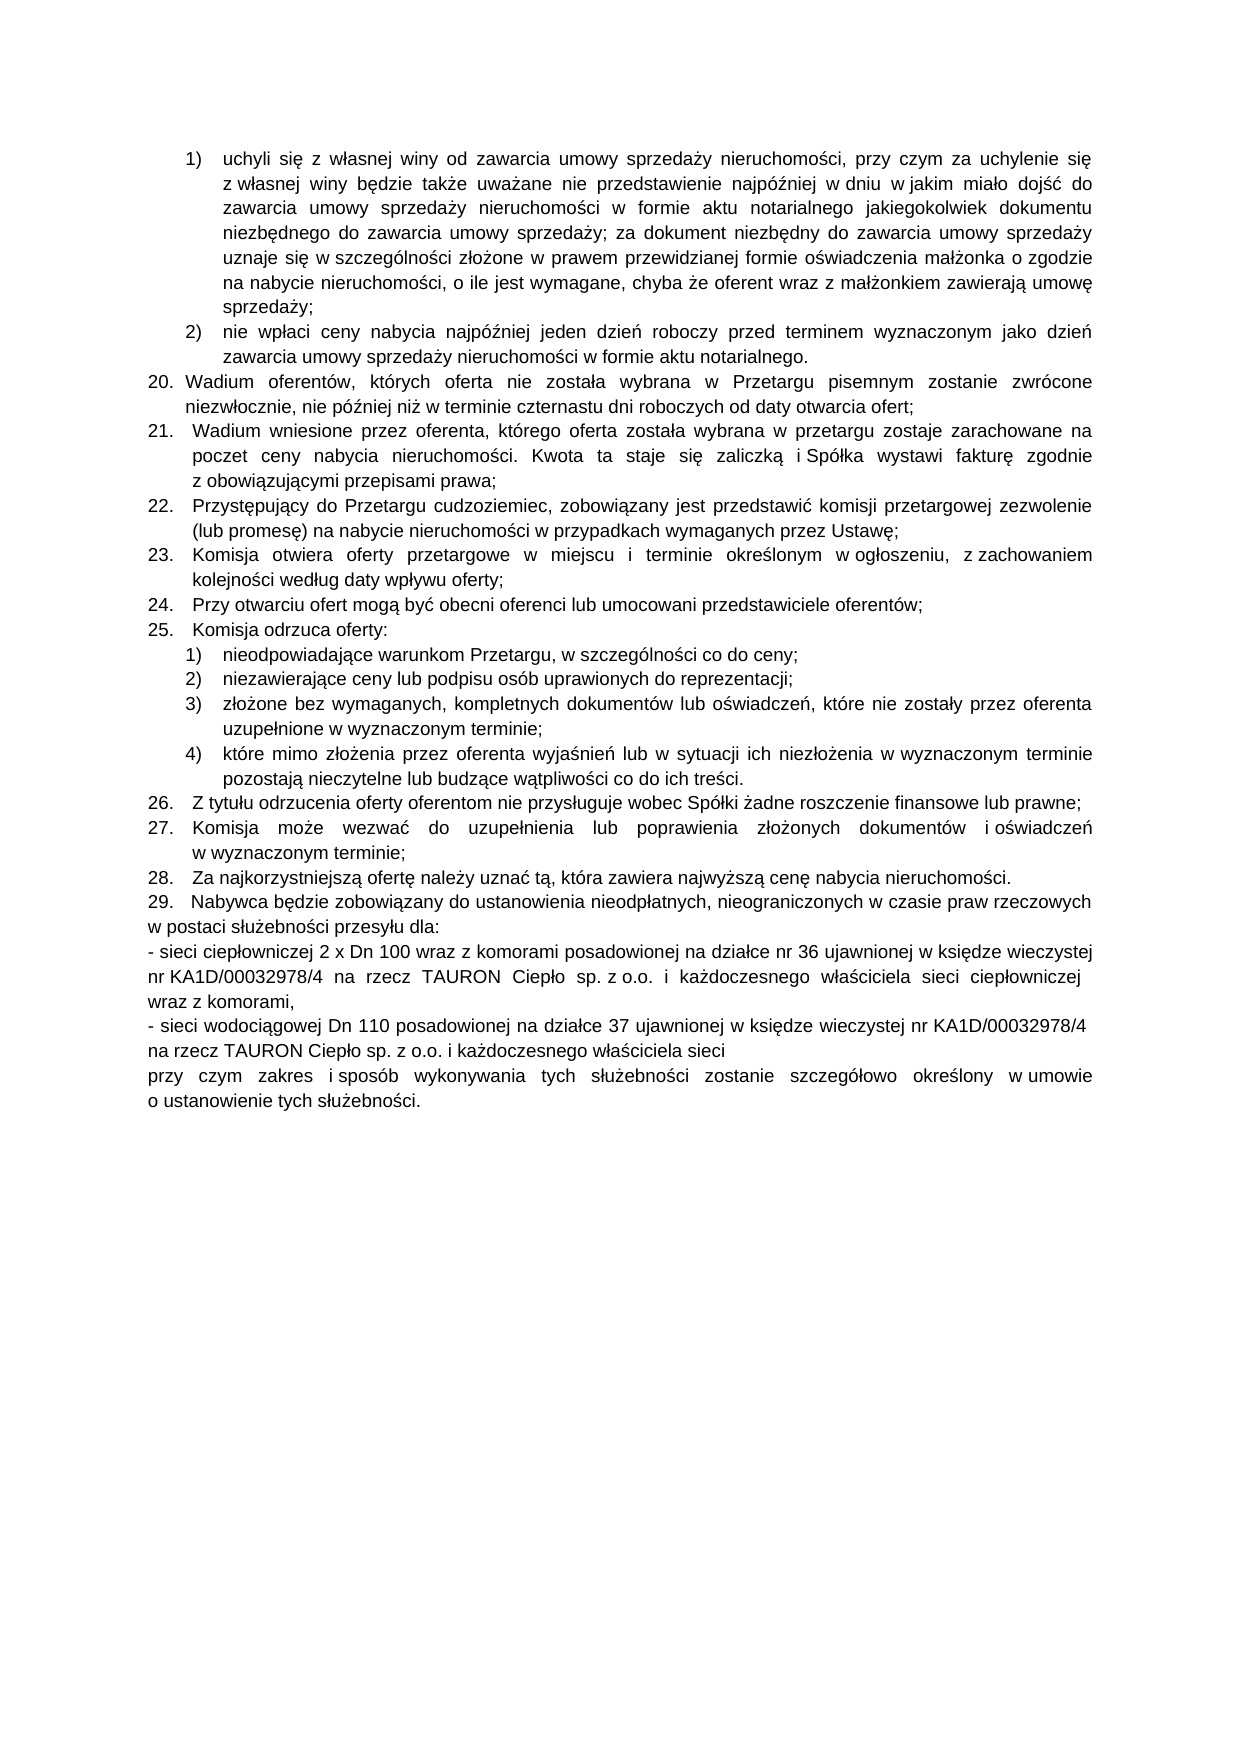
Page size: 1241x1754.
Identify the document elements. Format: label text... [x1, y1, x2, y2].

list Przy otwarciu ofert mogą być obecni oferenci lub umocowani przedstawiciele oferentów; [148, 594, 1093, 615]
text 29. Nabywca będzie zobowiązany do ustanowienia nieodpłatnych, nieograniczonych w czasie praw rzeczowych w postaci służebności przesyłu dla: [148, 891, 1093, 938]
list Wadium oferentów, których oferta nie została wybrana w Przetargu pisemnym zostanie zwrócone niezwłocznie, nie później niż w terminie czternastu dni roboczych od daty otwarcia ofert; [148, 371, 1093, 417]
list niezawierające ceny lub podpisu osób uprawionych do reprezentacji; [185, 668, 1093, 690]
list nie wpłaci ceny nabycia najpóźniej jeden dzień roboczy przed terminem wyznaczonym jako dzień zawarcia umowy sprzedaży nieruchomości w formie aktu notarialnego. [185, 321, 1093, 367]
text przy czym zakres i sposób wykonywania tych służebności zostanie szczegółowo określony w umowie o ustanowienie tych służebności. [148, 1065, 1093, 1111]
list złożone bez wymaganych, kompletnych dokumentów lub oświadczeń, które nie zostały przez oferenta uzupełnione w wyznaczonym terminie; [185, 693, 1093, 739]
text - sieci ciepłowniczej 2 x Dn 100 wraz z komorami posadowionej na działce nr 36 ujawnionej w księdze wieczystej nr KA1D/00032978/4 na rzecz TAURON Ciepło sp. z o.o. i każdoczesnego właściciela sieci ciepłowniczej wraz z komorami, [148, 941, 1093, 1012]
list nieodpowiadające warunkom Przetargu, w szczególności co do ceny; [185, 643, 1093, 665]
list Komisja odrzuca oferty: [148, 619, 1093, 640]
list Za najkorzystniejszą ofertę należy uznać tą, która zawiera najwyższą cenę nabycia nieruchomości. [148, 867, 1093, 888]
list które mimo złożenia przez oferenta wyjaśnień lub w sytuacji ich niezłożenia w wyznaczonym terminie pozostają nieczytelne lub budzące wątpliwości co do ich treści. [185, 743, 1093, 789]
list Komisja może wezwać do uzupełnienia lub poprawienia złożonych dokumentów i oświadczeń w wyznaczonym terminie; [148, 817, 1093, 863]
list uchyli się z własnej winy od zawarcia umowy sprzedaży nieruchomości, przy czym za uchylenie się z własnej winy będzie także uważane nie przedstawienie najpóźniej w dniu w jakim miało dojść do zawarcia umowy sprzedaży nieruchomości w formie aktu notarialnego jakiegokolwiek dokumentu niezbędnego do zawarcia umowy sprzedaży; za dokument niezbędny do zawarcia umowy sprzedaży uznaje się w szczególności złożone w prawem przewidzianej formie oświadczenia małżonka o zgodzie na nabycie nieruchomości, o ile jest wymagane, chyba że oferent wraz z małżonkiem zawierają umowę sprzedaży; [185, 148, 1093, 318]
list Przystępujący do Przetargu cudzoziemiec, zobowiązany jest przedstawić komisji przetargowej zezwolenie (lub promesę) na nabycie nieruchomości w przypadkach wymaganych przez Ustawę; [148, 495, 1093, 541]
list Wadium wniesione przez oferenta, którego oferta została wybrana w przetargu zostaje zarachowane na poczet ceny nabycia nieruchomości. Kwota ta staje się zaliczką i Spółka wystawi fakturę zgodnie z obowiązującymi przepisami prawa; [148, 420, 1093, 491]
text - sieci wodociągowej Dn 110 posadowionej na działce 37 ujawnionej w księdze wieczystej nr KA1D/00032978/4 na rzecz TAURON Ciepło sp. z o.o. i każdoczesnego właściciela sieci [148, 1015, 1093, 1062]
list Z tytułu odrzucenia oferty oferentom nie przysługuje wobec Spółki żadne roszczenie finansowe lub prawne; [148, 792, 1093, 814]
list Komisja otwiera oferty przetargowe w miejscu i terminie określonym w ogłoszeniu, z zachowaniem kolejności według daty wpływu oferty; [148, 544, 1093, 591]
